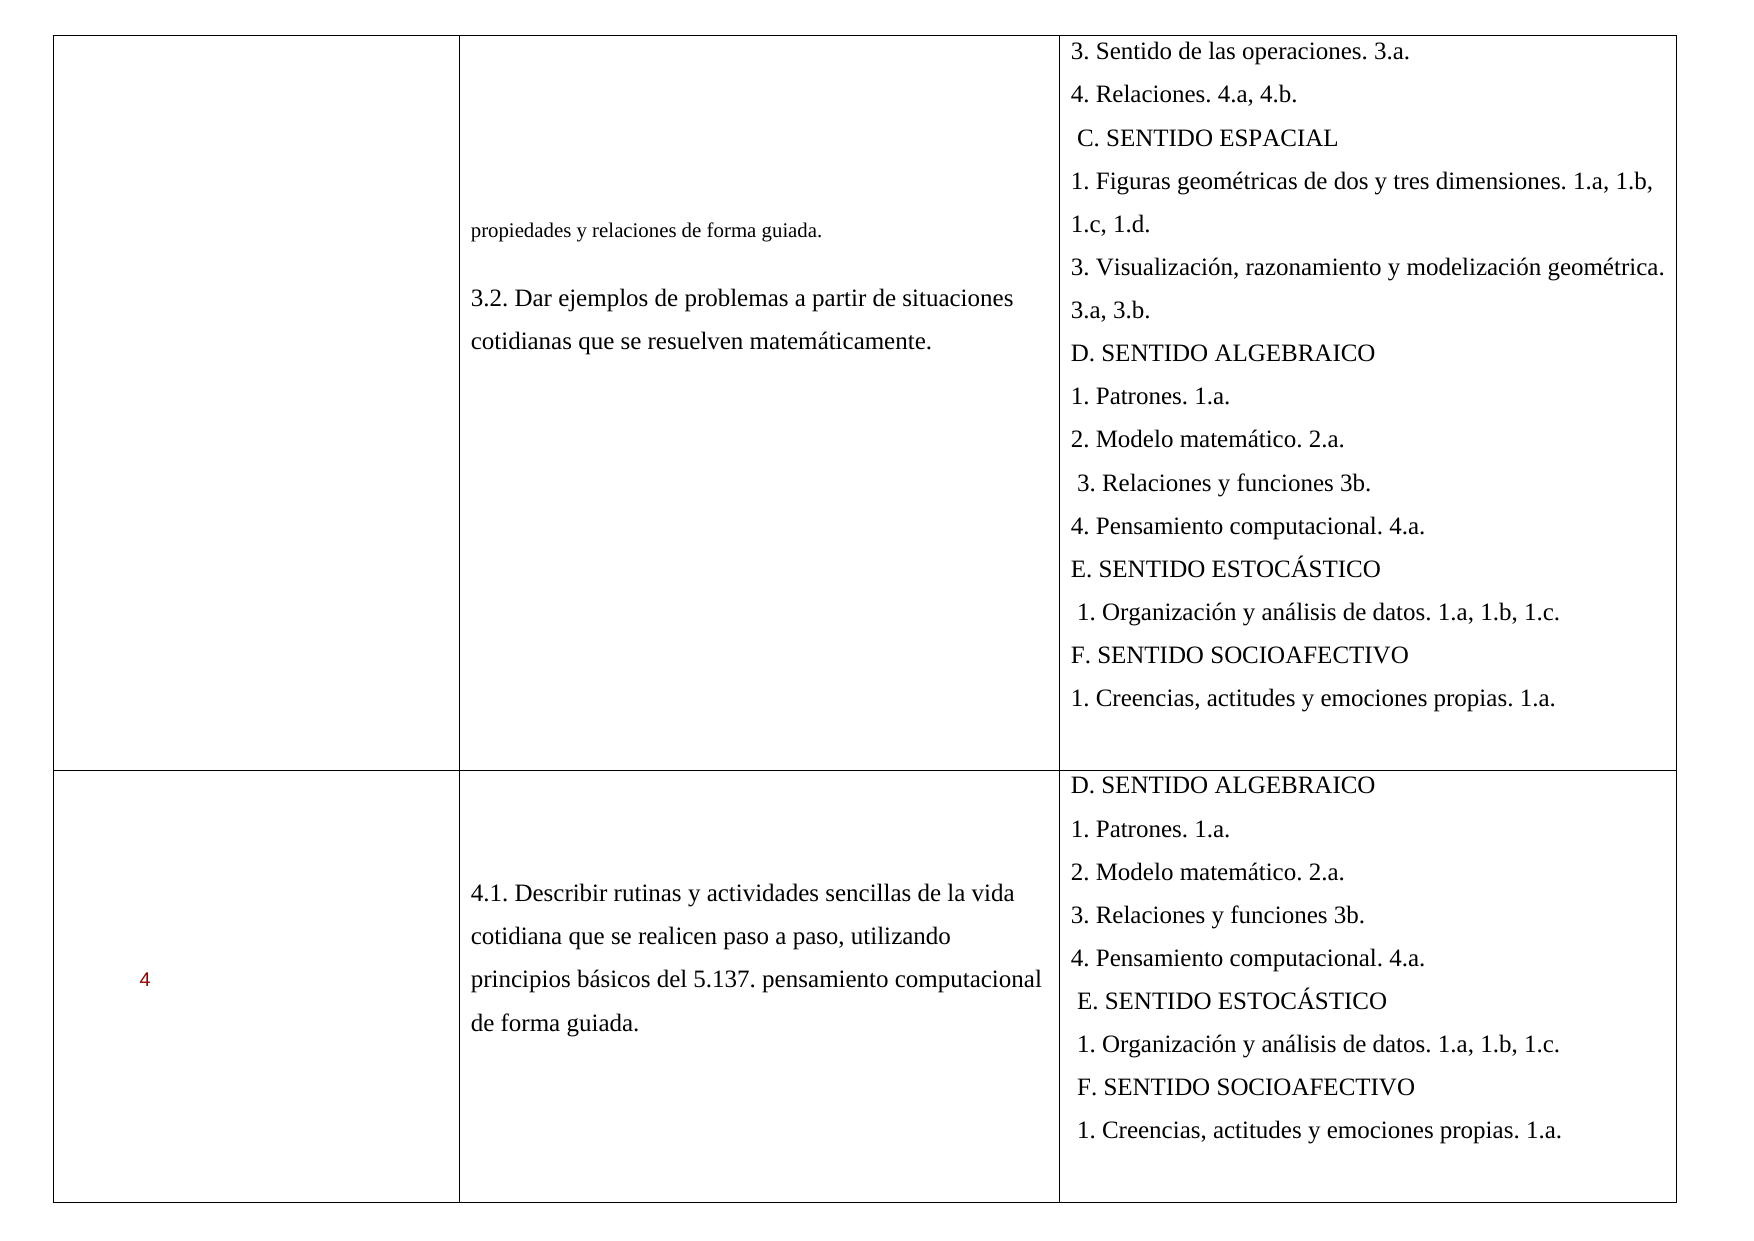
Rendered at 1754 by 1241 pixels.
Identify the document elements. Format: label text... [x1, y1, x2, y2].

table_cell 3 [54, 36, 459, 769]
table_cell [1060, 36, 1676, 769]
table_cell 4.1. Describir rutinas y actividades sencillas de la vida cotidiana que se realicen paso a paso, utilizando principios básicos del 5.137. pensamiento computacional de forma guiada. [460, 771, 1059, 1202]
table_cell 4 [54, 771, 459, 1202]
table_cell D. SENTIDO ALGEBRAICO 1. Patrones. 1.a. 2. Modelo matemático. 2.a. 3. Relaciones y funciones 3b. 4. Pensamiento computacional. 4.a. E. SENTIDO ESTOCÁSTICO 1. Organización y análisis de datos. 1.a, 1.b, 1.c. F. SENTIDO SOCIOAFECTIVO 1. Creencias, actitudes y emociones propias. 1.a. [1060, 771, 1676, 1202]
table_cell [460, 36, 1059, 769]
